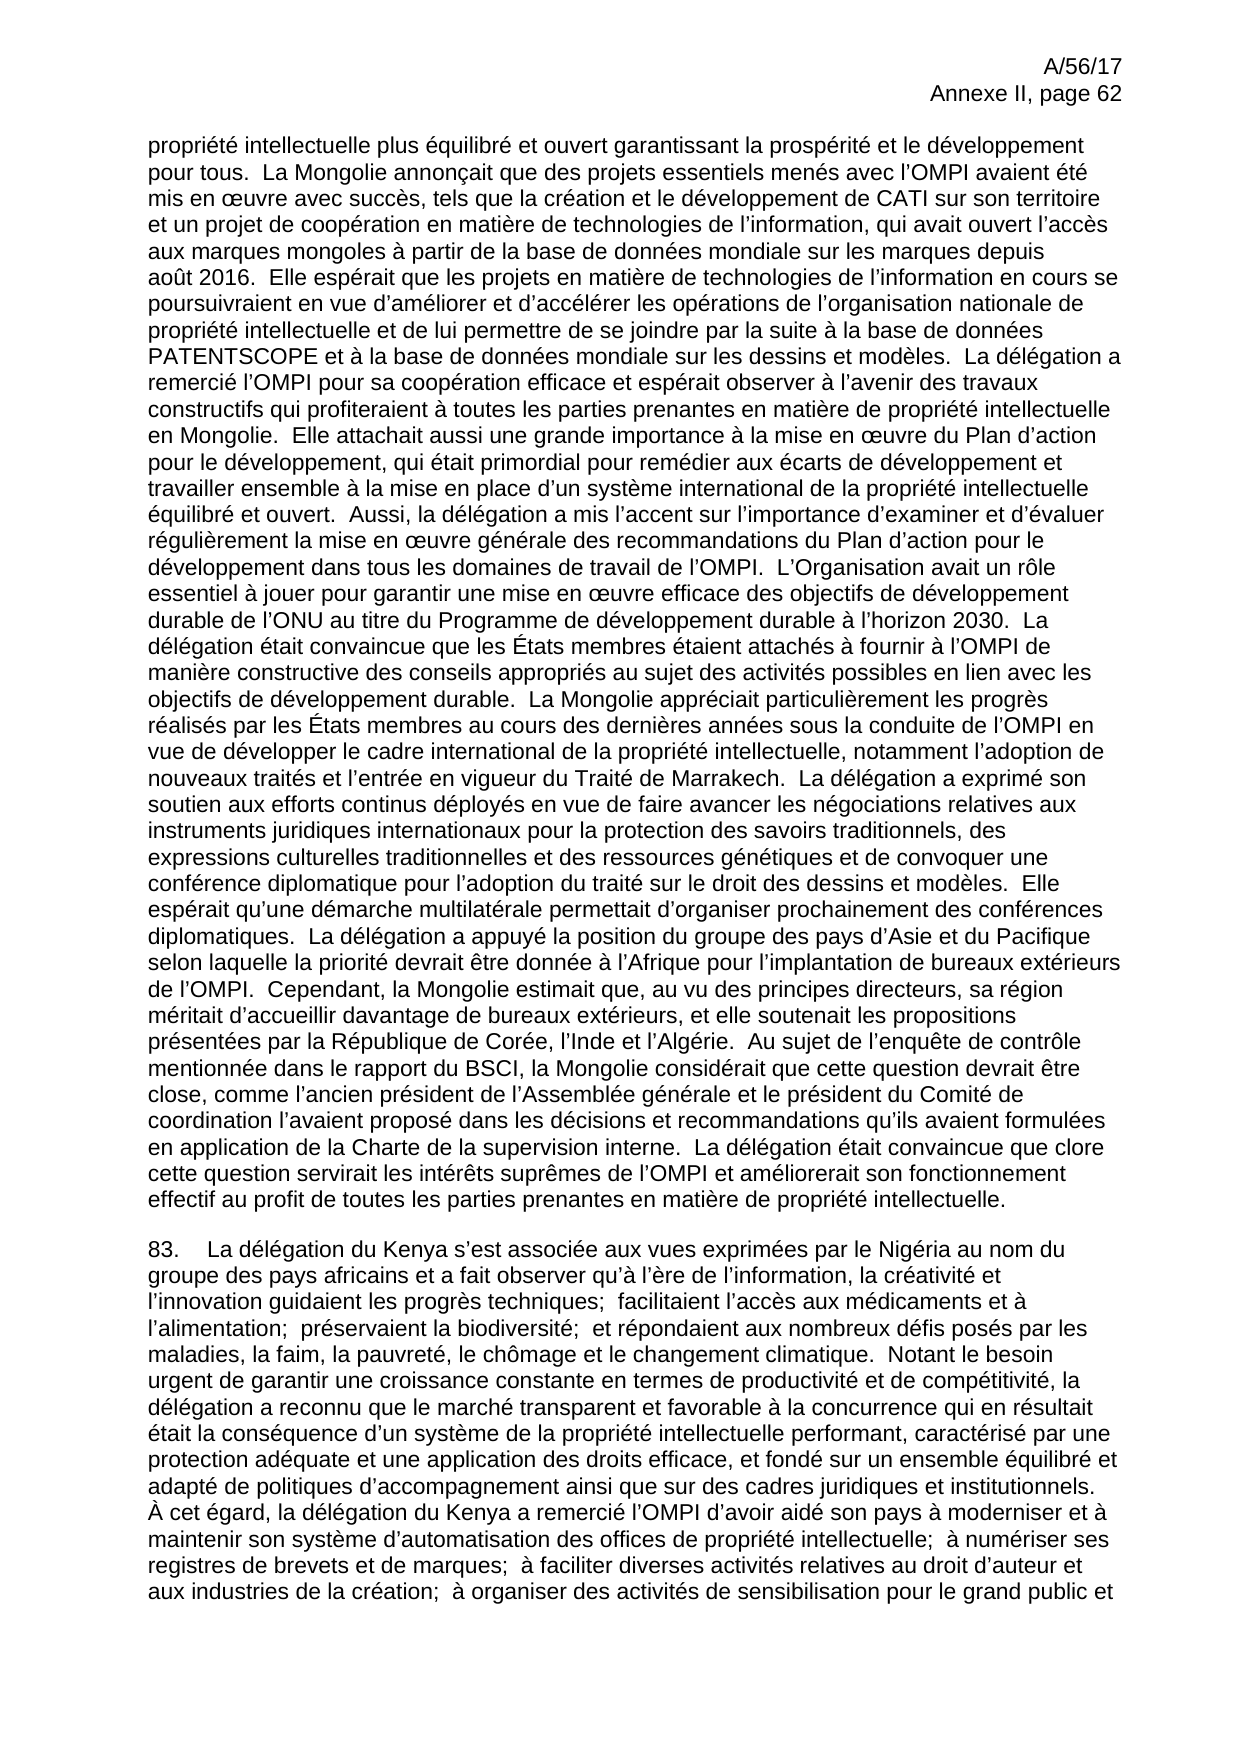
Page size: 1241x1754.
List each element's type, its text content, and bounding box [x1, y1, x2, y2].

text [148, 1236, 1122, 1604]
